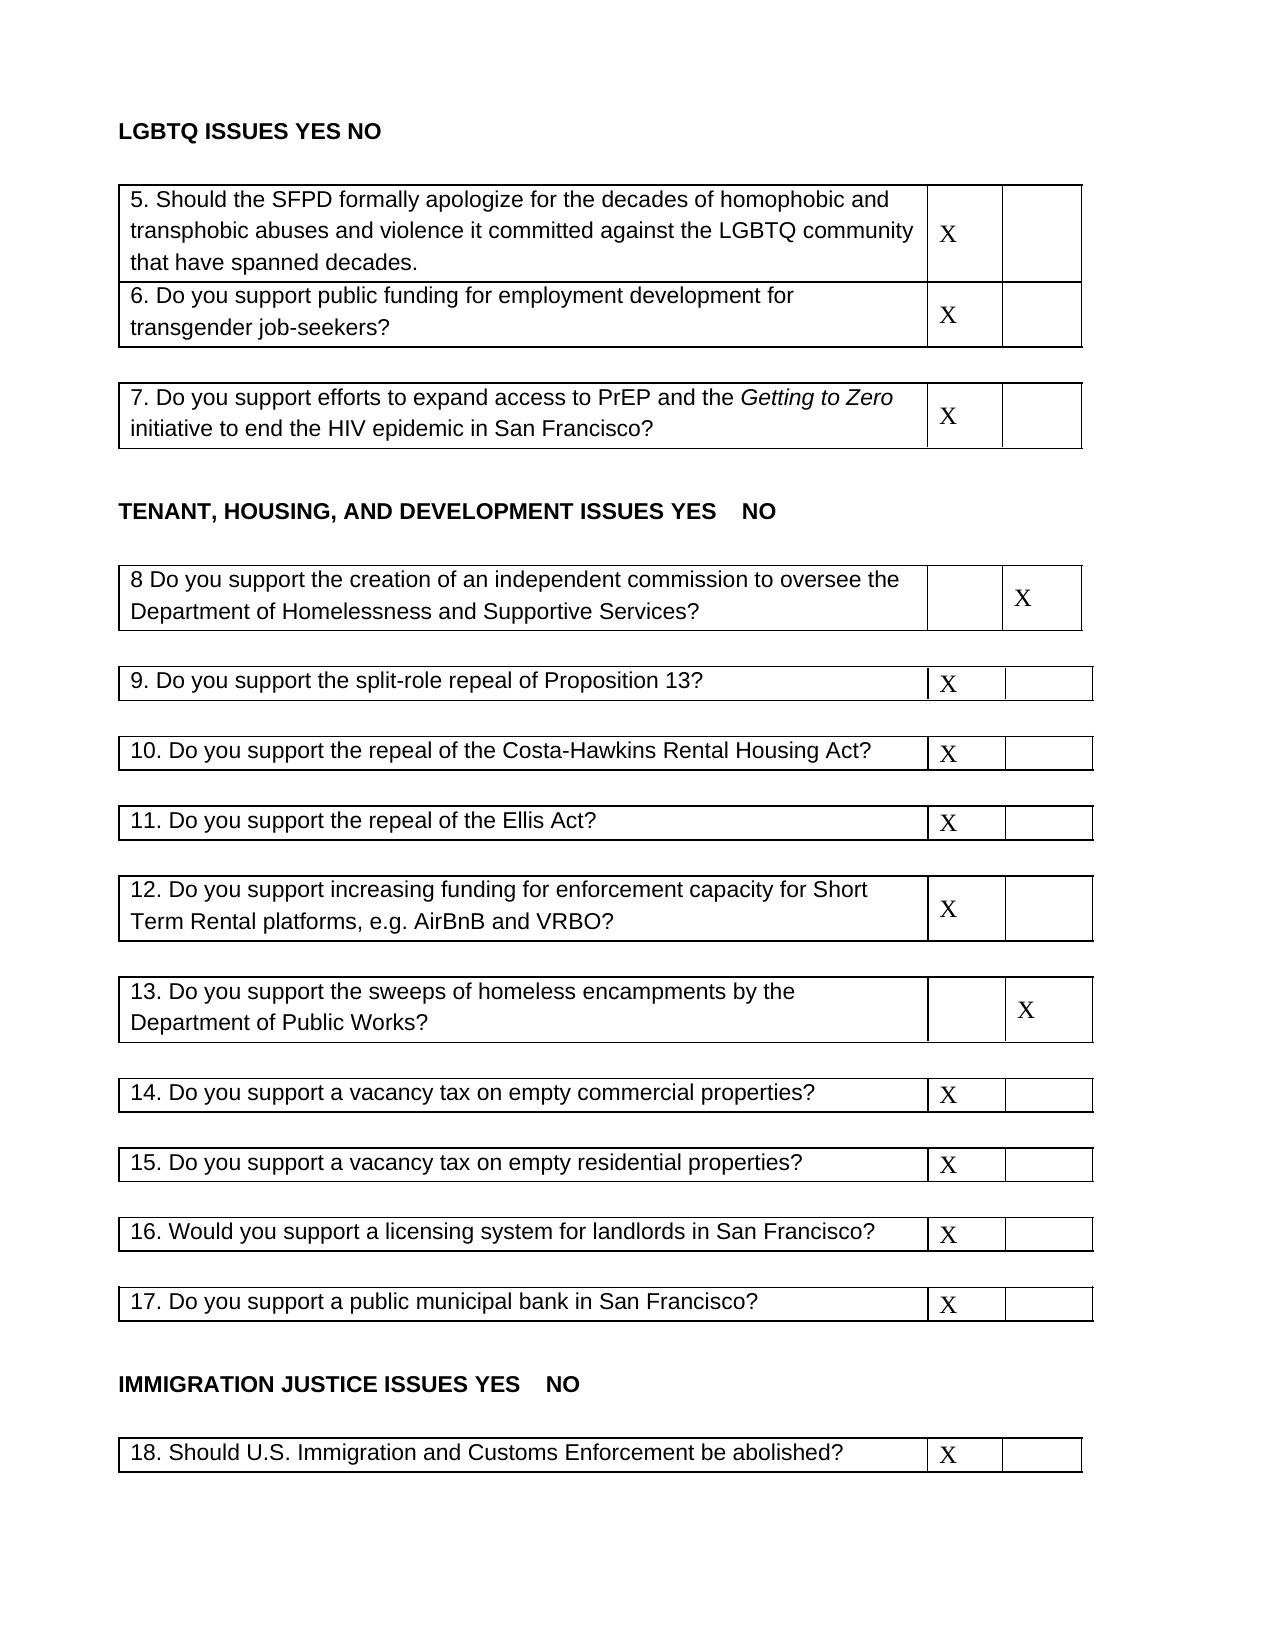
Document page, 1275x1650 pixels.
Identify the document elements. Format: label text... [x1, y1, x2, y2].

table_header X [929, 877, 1005, 940]
table_header 5. Should the SFPD formally apologize for the decades of homophobic and transphobic abuses and violence it committed against the LGBTQ community that have spanned decades. [120, 186, 927, 281]
text IMMIGRATION JUSTICE ISSUES YES NO [118, 1371, 1157, 1397]
table_header X [929, 737, 1005, 769]
table_header X [928, 1439, 1002, 1471]
table_header X [1006, 978, 1092, 1041]
table_header 12. Do you support increasing funding for enforcement capacity for Short Term Rental platforms, e.g. AirBnB and VRBO? [120, 877, 927, 940]
table_header X [1003, 566, 1081, 630]
table_header [1006, 1218, 1092, 1250]
table_header [1006, 807, 1092, 839]
table_header [1006, 877, 1092, 940]
table_header X [929, 667, 1005, 699]
text LGBTQ ISSUES YES NO [118, 118, 1157, 144]
table_header [1003, 384, 1081, 447]
table_header 8 Do you support the creation of an independent commission to oversee the Department of Homelessness and Supportive Services? [120, 566, 927, 630]
table_header X [929, 1149, 1005, 1181]
table_header [1006, 1079, 1092, 1111]
table_header 9. Do you support the split-role repeal of Proposition 13? [120, 667, 928, 699]
table_cell 6. Do you support public funding for employment development for transgender job-seekers? [120, 283, 927, 346]
table_header X [928, 186, 1002, 281]
table_header X [929, 807, 1005, 839]
table_header [1006, 1149, 1092, 1181]
table_header [1006, 737, 1092, 769]
table_cell X [928, 283, 1002, 346]
table_header [1006, 667, 1092, 699]
table_header [929, 978, 1005, 1041]
table_header 15. Do you support a vacancy tax on empty residential properties? [120, 1149, 927, 1181]
table_header 11. Do you support the repeal of the Ellis Act? [120, 807, 927, 839]
table_header [928, 566, 1002, 630]
table_header [1003, 186, 1081, 281]
table_cell [1003, 283, 1081, 346]
table_header 16. Would you support a licensing system for landlords in San Francisco? [120, 1218, 927, 1250]
text TENANT, HOUSING, AND DEVELOPMENT ISSUES YES NO [118, 498, 1157, 524]
table_header X [929, 1218, 1005, 1250]
table_header 10. Do you support the repeal of the Costa-Hawkins Rental Housing Act? [120, 737, 927, 769]
table_header 7. Do you support efforts to expand access to PrEP and the Getting to Zero initiative to end the HIV epidemic in San Francisco? [120, 384, 927, 447]
table_header [1006, 1288, 1092, 1320]
table_header X [929, 1288, 1005, 1320]
table_header 18. Should U.S. Immigration and Customs Enforcement be abolished? [120, 1439, 927, 1471]
table_header 14. Do you support a vacancy tax on empty commercial properties? [120, 1079, 927, 1111]
table_header 17. Do you support a public municipal bank in San Francisco? [120, 1288, 927, 1320]
table_header 13. Do you support the sweeps of homeless encampments by the Department of Public Works? [120, 978, 927, 1041]
table_header [1003, 1439, 1081, 1471]
table_header X [929, 1079, 1005, 1111]
table_header X [928, 384, 1002, 447]
